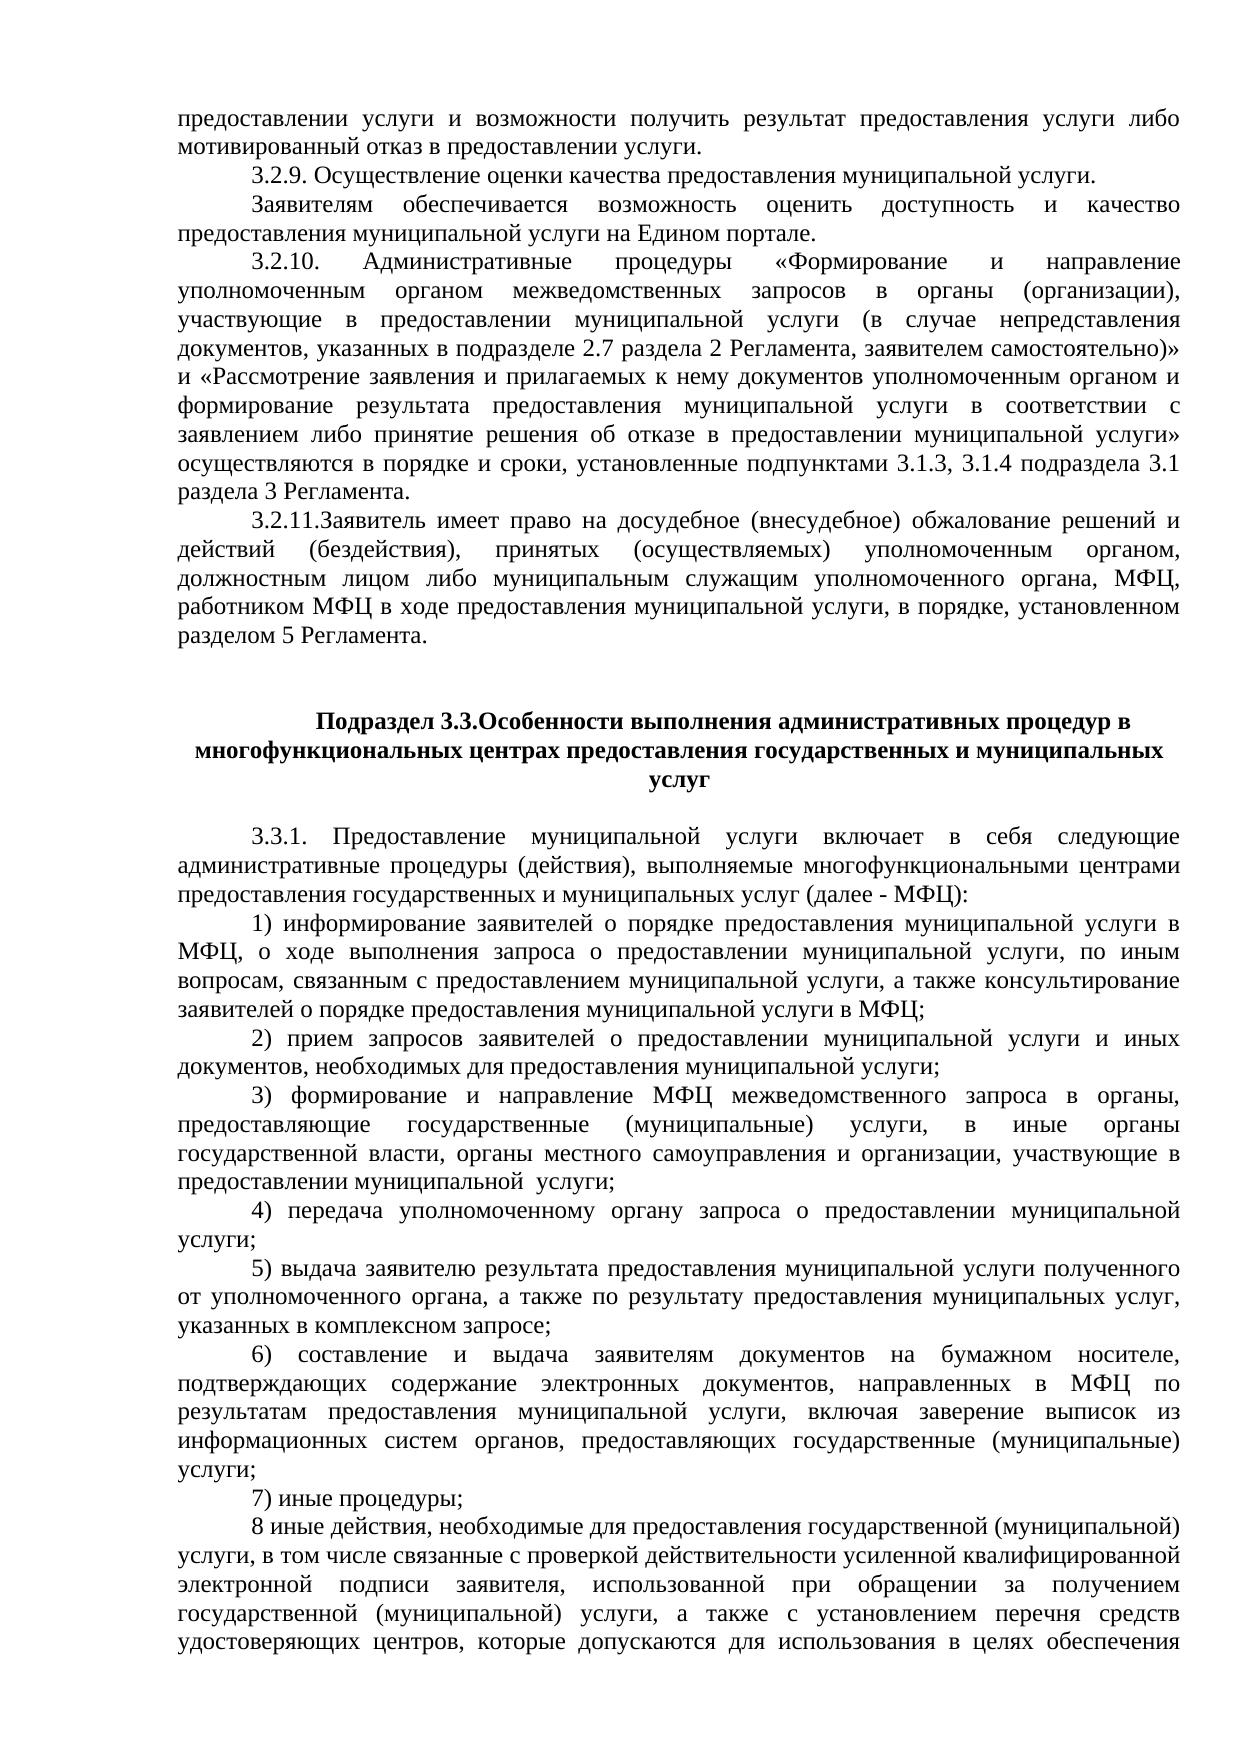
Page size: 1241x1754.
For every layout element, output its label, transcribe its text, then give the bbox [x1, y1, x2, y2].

text Подраздел 3.3.Особенности выполнения административных процедур в многофункциональных центрах предоставления государственных и муниципальных услуг [177, 706, 1181, 793]
text 3.2.11.Заявитель имеет право на досудебное (внесудебное) обжалование решений и действий (бездействия), принятых (осуществляемых) уполномоченным органом, должностным лицом либо муниципальным служащим уполномоченного органа, МФЦ, работником МФЦ в ходе предоставления муниципальной услуги, в порядке, установленном разделом 5 Регламента. [177, 505, 1181, 649]
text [177, 1511, 1181, 1655]
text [177, 103, 1181, 160]
text Заявителям обеспечивается возможность оценить доступность и качество предоставления муниципальной услуги на Едином портале. [177, 189, 1181, 246]
text 3.3.1. Предоставление муниципальной услуги включает в себя следующие административные процедуры (действия), выполняемые многофункциональными центрами предоставления государственных и муниципальных услуг (далее - МФЦ): [177, 821, 1181, 908]
text 1) информирование заявителей о порядке предоставления муниципальной услуги в МФЦ, о ходе выполнения запроса о предоставлении муниципальной услуги, по иным вопросам, связанным с предоставлением муниципальной услуги, а также консультирование заявителей о порядке предоставления муниципальной услуги в МФЦ; [177, 908, 1181, 1023]
text 3.2.9. Осуществление оценки качества предоставления муниципальной услуги. [177, 160, 1181, 189]
text 7) иные процедуры; [177, 1483, 1181, 1511]
text 2) прием запросов заявителей о предоставлении муниципальной услуги и иных документов, необходимых для предоставления муниципальной услуги; [177, 1023, 1181, 1080]
text 4) передача уполномоченному органу запроса о предоставлении муниципальной услуги; [177, 1195, 1181, 1253]
text 6) составление и выдача заявителям документов на бумажном носителе, подтверждающих содержание электронных документов, направленных в МФЦ по результатам предоставления муниципальной услуги, включая заверение выписок из информационных систем органов, предоставляющих государственные (муниципальные) услуги; [177, 1339, 1181, 1483]
text 5) выдача заявителю результата предоставления муниципальной услуги полученного от уполномоченного органа, а также по результату предоставления муниципальных услуг, указанных в комплексном запросе; [177, 1253, 1181, 1339]
text 3) формирование и направление МФЦ межведомственного запроса в органы, предоставляющие государственные (муниципальные) услуги, в иные органы государственной власти, органы местного самоуправления и организации, участвующие в предоставлении муниципальной услуги; [177, 1080, 1181, 1195]
text 3.2.10. Административные процедуры «Формирование и направление уполномоченным органом межведомственных запросов в органы (организации), участвующие в предоставлении муниципальной услуги (в случае непредставления документов, указанных в подразделе 2.7 раздела 2 Регламента, заявителем самостоятельно)» и «Рассмотрение заявления и прилагаемых к нему документов уполномоченным органом и формирование результата предоставления муниципальной услуги в соответствии с заявлением либо принятие решения об отказе в предоставлении муниципальной услуги» осуществляются в порядке и сроки, установленные подпунктами 3.1.3, 3.1.4 подраздела 3.1 раздела 3 Регламента. [177, 246, 1181, 505]
